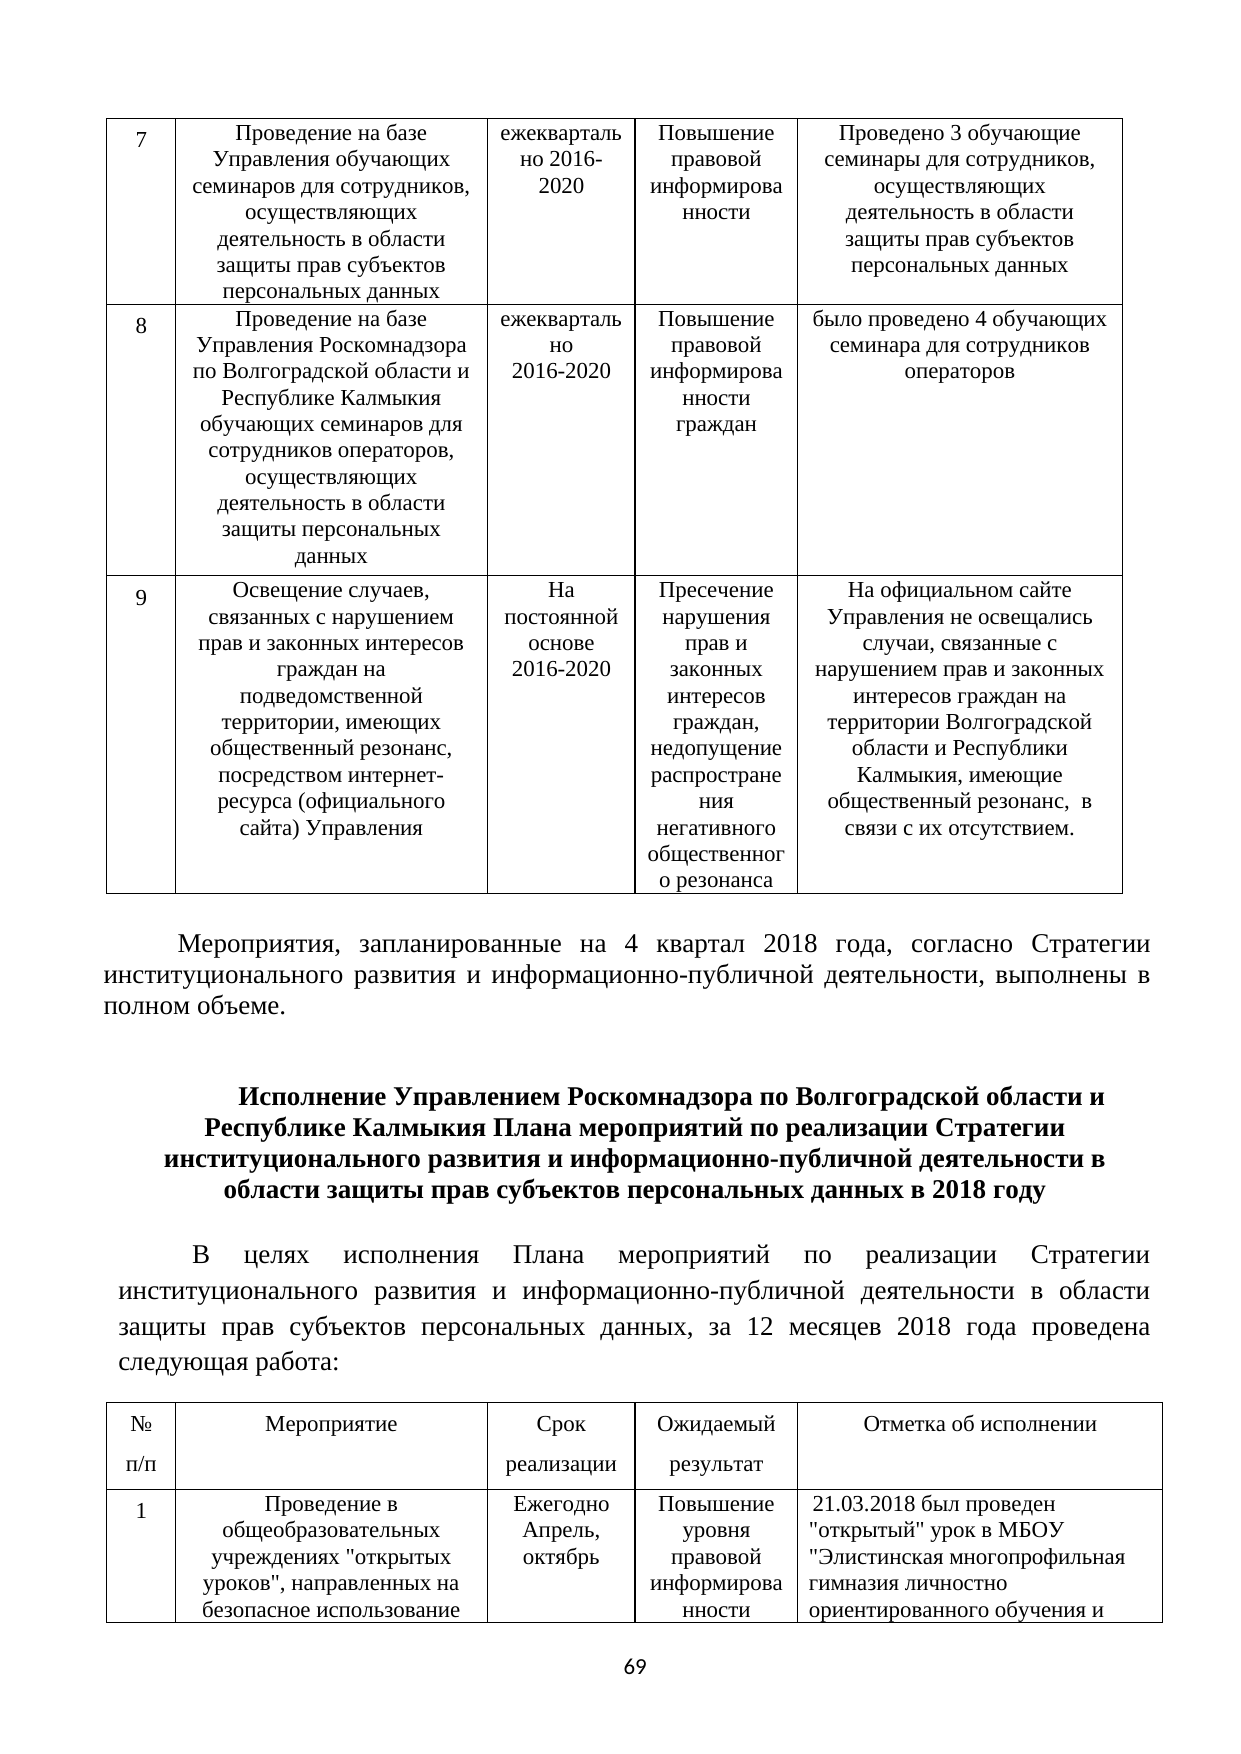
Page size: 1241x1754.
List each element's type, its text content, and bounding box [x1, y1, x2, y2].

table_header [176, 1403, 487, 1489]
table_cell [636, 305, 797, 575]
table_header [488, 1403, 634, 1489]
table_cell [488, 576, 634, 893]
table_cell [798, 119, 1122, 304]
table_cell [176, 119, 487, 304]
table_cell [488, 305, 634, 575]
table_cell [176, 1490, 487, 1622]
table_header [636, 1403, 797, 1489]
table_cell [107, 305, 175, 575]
text Исполнение Управлением Роскомнадзора по Волгоградской области и Республике Калмыкия Плана мероприятий по реализации Стратегии институционального развития и информационно-публичной деятельности в области защиты прав субъектов персональных данных в 2018 году [118, 1080, 1152, 1204]
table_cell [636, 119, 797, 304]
text Мероприятия, запланированные на 4 квартал 2018 года, согласно Стратегии институционального развития и информационно-публичной деятельности, выполнены в полном объеме. [103, 927, 1152, 1021]
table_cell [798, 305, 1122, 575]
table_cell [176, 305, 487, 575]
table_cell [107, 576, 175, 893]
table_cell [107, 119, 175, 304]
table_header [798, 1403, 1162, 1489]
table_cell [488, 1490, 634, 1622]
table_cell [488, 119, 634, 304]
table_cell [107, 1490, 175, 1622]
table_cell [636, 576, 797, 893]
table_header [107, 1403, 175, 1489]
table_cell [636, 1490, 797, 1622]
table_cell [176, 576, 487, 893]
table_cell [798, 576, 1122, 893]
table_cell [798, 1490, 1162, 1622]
text В целях исполнения Плана мероприятий по реализации Стратегии институционального развития и информационно-публичной деятельности в области защиты прав субъектов персональных данных, за 12 месяцев 2018 года проведена следующая работа: [118, 1238, 1152, 1376]
